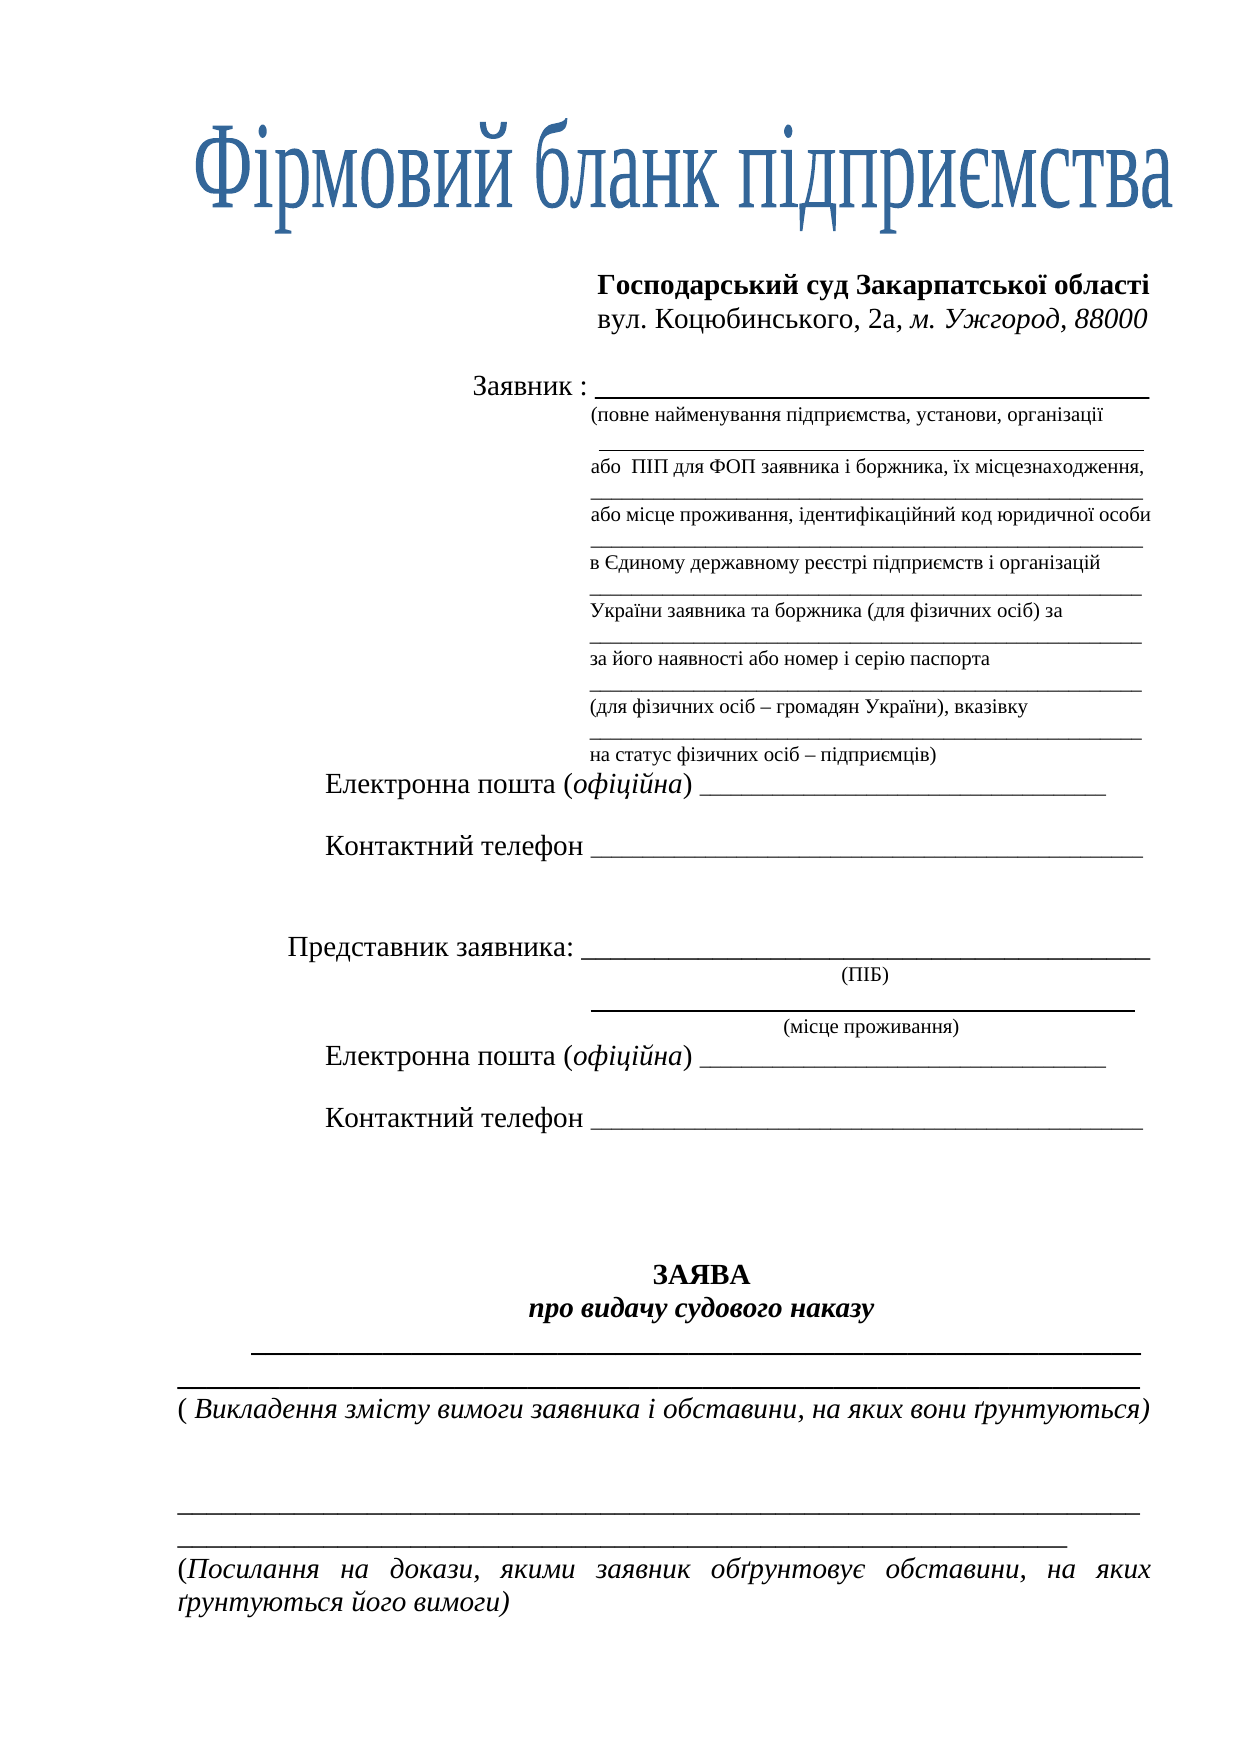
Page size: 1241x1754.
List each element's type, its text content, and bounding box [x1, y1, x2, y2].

text Господарський суд Закарпатської області [546, 267, 1152, 301]
text _______________________________________________________________________________________________________________________________ [177, 1456, 1152, 1551]
text або ПІП для ФОП заявника і боржника, їх місцезнаходження, [589, 454, 1152, 478]
text ЗАЯВА [177, 1257, 1152, 1291]
text Електронна пошта (офіційна) _______________________________________ [325, 766, 1152, 800]
text _____________________________________________________ в Єдиному державному реєстрі підприємств і організацій _____________________________________________________України заявника та боржника (для фізичних осіб) за _____________________________________________________ за його наявності або номер і серію паспорта _____________________________________________________ (для фізичних осіб – громадян України), вказівку _____________________________________________________на статус фізичних осіб – підприємців) [589, 526, 1152, 766]
text ( Викладення змісту вимоги заявника і обставини, на яких вони ґрунтуються) [177, 1391, 1152, 1425]
text Заявник : ______________________________________ [398, 368, 1152, 402]
text Контактний телефон _____________________________________________________ [251, 1100, 1152, 1133]
text вул. Коцюбинського, 2а, м. Ужгород, 88000 [177, 301, 1152, 334]
text або місце проживання, ідентифікаційний код юридичної особи [589, 502, 1152, 526]
text (місце проживання) [589, 1014, 1152, 1038]
text Електронна пошта (офіційна) _______________________________________ [325, 1038, 1152, 1072]
text _______________________________________________________________________________________________________________________________ [177, 1324, 1152, 1391]
text про видачу судового наказу [177, 1291, 1152, 1324]
text Представник заявника: _______________________________________ [251, 929, 1152, 962]
text (ПІБ) [811, 962, 1152, 986]
text (Посилання на докази, якими заявник обґрунтовує обставини, на яких ґрунтуються його вимоги) [177, 1551, 1152, 1618]
text (повне найменування підприємства, установи, організації [589, 402, 1152, 426]
text Контактний телефон _____________________________________________________ [251, 828, 1152, 862]
text _____________________________________________________ [589, 478, 1152, 502]
